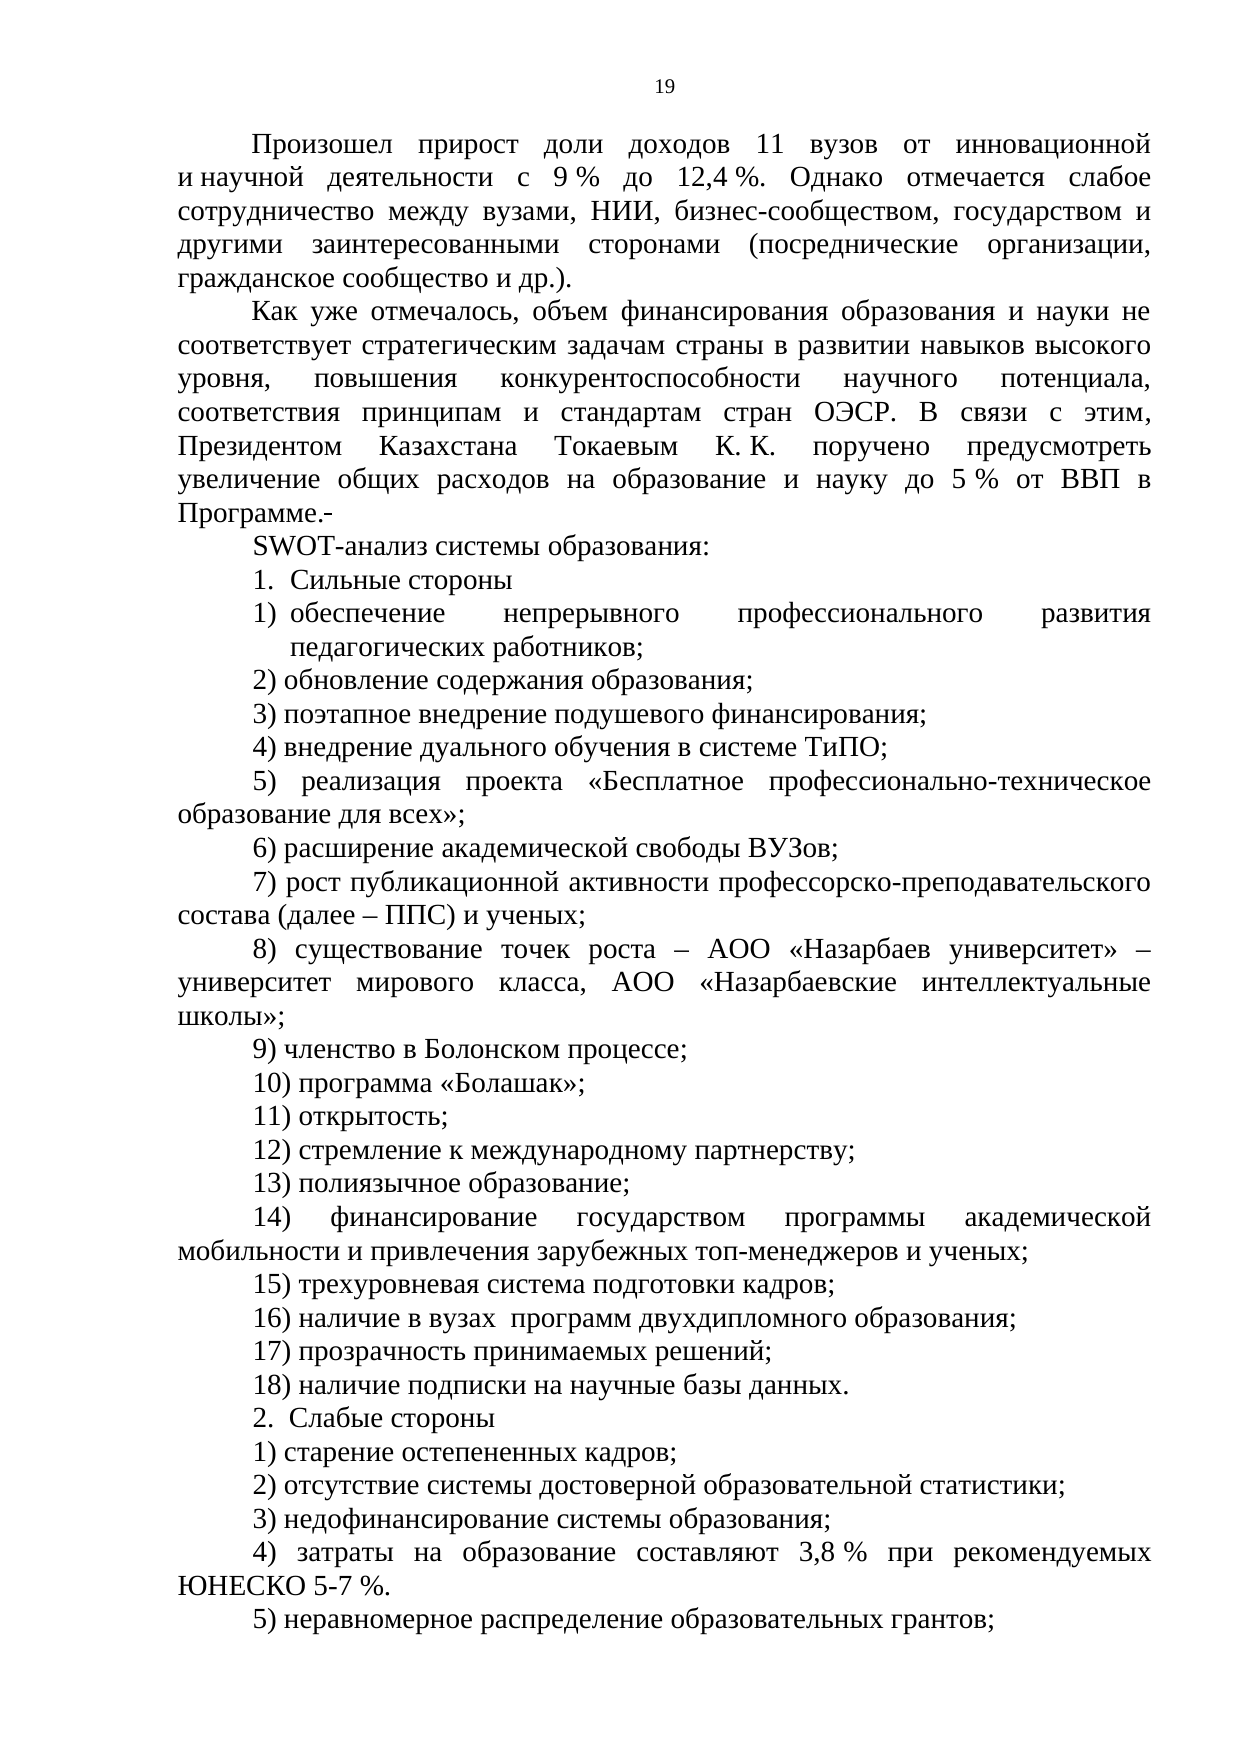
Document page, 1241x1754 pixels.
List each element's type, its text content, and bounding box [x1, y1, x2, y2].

text 10) программа «Болашак»; [177, 1065, 1152, 1098]
text 6) расширение академической свободы ВУЗов; [177, 830, 1152, 864]
text 13) полиязычное образование; [177, 1166, 1152, 1199]
text 16) наличие в вузах программ двухдипломного образования; [177, 1300, 1152, 1333]
list обеспечение непрерывного профессионального развития педагогических работников; [252, 595, 1152, 662]
text 2) обновление содержания образования; [177, 662, 1152, 696]
text Произошел прирост доли доходов 11 вузов от инновационной и научной деятельности с 9 % до 12,4 %. Однако отмечается слабое сотрудничество между вузами, НИИ, бизнес-сообществом, государством и другими заинтересованными сторонами (посреднические организации, гражданское сообщество и др.). [177, 126, 1152, 293]
text 4) внедрение дуального обучения в системе ТиПО; [177, 729, 1152, 763]
text 17) прозрачность принимаемых решений; [177, 1333, 1152, 1367]
list Сильные стороны [252, 562, 1152, 595]
text 12) стремление к международному партнерству; [177, 1132, 1152, 1166]
text 5) неравномерное распределение образовательных грантов; [177, 1602, 1152, 1635]
text 18) наличие подписки на научные базы данных. [177, 1367, 1152, 1400]
text 4) затраты на образование составляют 3,8 % при рекомендуемых ЮНЕСКО 5-7 %. [177, 1534, 1152, 1602]
text 2. Слабые стороны [177, 1400, 1152, 1434]
text 2) отсутствие системы достоверной образовательной статистики; [177, 1467, 1152, 1501]
text SWOT-анализ системы образования: [177, 528, 1152, 562]
text 14) финансирование государством программы академической мобильности и привлечения зарубежных топ-менеджеров и ученых; [177, 1199, 1152, 1266]
text 3) недофинансирование системы образования; [177, 1501, 1152, 1534]
text 7) рост публикационной активности профессорско-преподавательского состава (далее – ППС) и ученых; [177, 864, 1152, 931]
text 15) трехуровневая система подготовки кадров; [177, 1266, 1152, 1300]
text 5) реализация проекта «Бесплатное профессионально-техническое образование для всех»; [177, 763, 1152, 830]
text 8) существование точек роста – АОО «Назарбаев университет» – университет мирового класса, АОО «Назарбаевские интеллектуальные школы»; [177, 931, 1152, 1031]
text 1) старение остепененных кадров; [177, 1434, 1152, 1467]
text 11) открытость; [177, 1098, 1152, 1132]
text Как уже отмечалось, объем финансирования образования и науки не соответствует стратегическим задачам страны в развитии навыков высокого уровня, повышения конкурентоспособности научного потенциала, соответствия принципам и стандартам стран ОЭСР. В связи с этим, Президентом Казахстана Токаевым К. К. поручено предусмотреть увеличение общих расходов на образование и науку до 5 % от ВВП в Программе. [177, 293, 1152, 528]
text 3) поэтапное внедрение подушевого финансирования; [177, 696, 1152, 729]
text 9) членство в Болонском процессе; [177, 1031, 1152, 1065]
